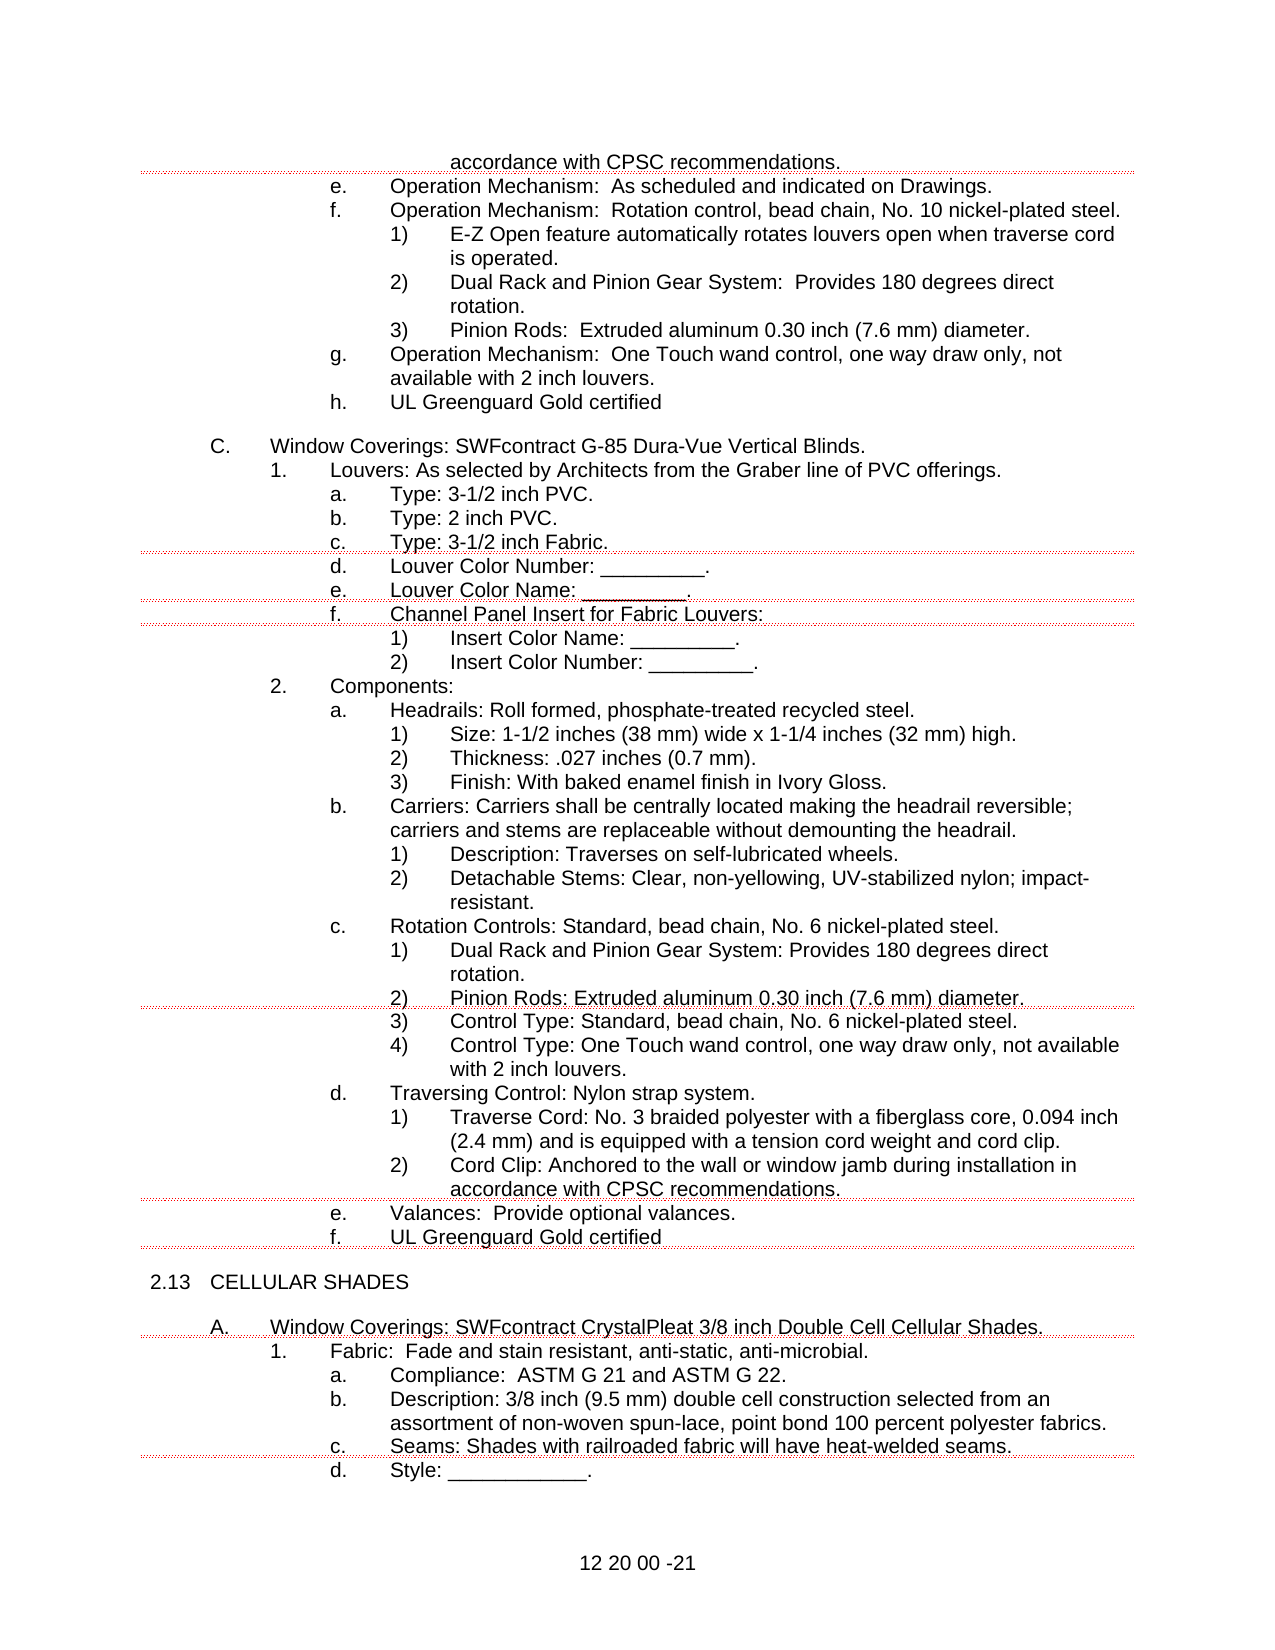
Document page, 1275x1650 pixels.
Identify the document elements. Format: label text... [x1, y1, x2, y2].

list Detachable Stems: Clear, non-yellowing, UV-stabilized nylon; impact-resistant. [390, 866, 1125, 913]
list Finish: With baked enamel finish in Ivory Gloss. [390, 770, 1125, 794]
list Control Type: One Touch wand control, one way draw only, not available with 2 inch louvers. [390, 1033, 1125, 1081]
list Components: [270, 674, 1125, 698]
list Rotation Controls: Standard, bead chain, No. 6 nickel-plated steel. [330, 913, 1125, 937]
list Louvers: As selected by Architects from the Graber line of PVC offerings. [270, 458, 1125, 482]
list Window Coverings: SWFcontract G-85 Dura-Vue Vertical Blinds. [210, 434, 1125, 458]
list Description: Traverses on self-lubricated wheels. [390, 842, 1125, 866]
list Carriers: Carriers shall be centrally located making the headrail reversible; carriers and stems are replaceable without demounting the headrail. [330, 794, 1125, 842]
list Insert Color Number: _________. [390, 650, 1125, 674]
list Fabric: Fade and stain resistant, anti-static, anti-microbial. [270, 1338, 1125, 1362]
list Size: 1-1/2 inches (38 mm) wide x 1-1/4 inches (32 mm) high. [390, 722, 1125, 746]
list Dual Rack and Pinion Gear System: Provides 180 degrees direct rotation. [390, 937, 1125, 985]
list UL Greenguard Gold certified [330, 1225, 1125, 1249]
list UL Greenguard Gold certified [330, 389, 1125, 413]
list Traverse Cord: No. 3 braided polyester with a fiberglass core, 0.094 inch (2.4 mm) and is equipped with a tension cord weight and cord clip. [390, 1105, 1125, 1153]
list Traversing Control: Nylon strap system. [330, 1081, 1125, 1105]
list Pinion Rods: Extruded aluminum 0.30 inch (7.6 mm) diameter. [390, 318, 1125, 342]
list Channel Panel Insert for Fabric Louvers: [330, 602, 1125, 626]
list Description: 3/8 inch (9.5 mm) double cell construction selected from an assortment of non-woven spun-lace, point bond 100 percent polyester fabrics. [330, 1386, 1125, 1434]
list Control Type: Standard, bead chain, No. 6 nickel-plated steel. [390, 1009, 1125, 1033]
list Cord Clip: Anchored to the wall or window jamb during installation in accordance with CPSC recommendations. [390, 1153, 1125, 1201]
list E-Z Open feature automatically rotates louvers open when traverse cord is operated. [390, 222, 1125, 270]
list Headrails: Roll formed, phosphate-treated recycled steel. [330, 698, 1125, 722]
list Operation Mechanism: Rotation control, bead chain, No. 10 nickel-plated steel. [330, 198, 1125, 222]
list Type: 2 inch PVC. [330, 506, 1125, 530]
list Dual Rack and Pinion Gear System: Provides 180 degrees direct rotation. [390, 270, 1125, 318]
list Thickness: .027 inches (0.7 mm). [390, 746, 1125, 770]
list Louver Color Number: _________. [330, 554, 1125, 578]
list Type: 3-1/2 inch PVC. [330, 482, 1125, 506]
list Style: ____________. [330, 1458, 1125, 1482]
list CELLULAR SHADES [150, 1270, 1125, 1294]
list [390, 150, 1125, 174]
list Type: 3-1/2 inch Fabric. [330, 530, 1125, 554]
list Compliance: ASTM G 21 and ASTM G 22. [330, 1362, 1125, 1386]
list Seams: Shades with railroaded fabric will have heat-welded seams. [330, 1434, 1125, 1458]
list Valances: Provide optional valances. [330, 1201, 1125, 1225]
list Insert Color Name: _________. [390, 626, 1125, 650]
list Window Coverings: SWFcontract CrystalPleat 3/8 inch Double Cell Cellular Shades. [210, 1314, 1125, 1338]
list Operation Mechanism: One Touch wand control, one way draw only, not available with 2 inch louvers. [330, 342, 1125, 389]
list Operation Mechanism: As scheduled and indicated on Drawings. [330, 174, 1125, 198]
list Pinion Rods: Extruded aluminum 0.30 inch (7.6 mm) diameter. [390, 985, 1125, 1009]
list Louver Color Name: _________. [330, 578, 1125, 602]
